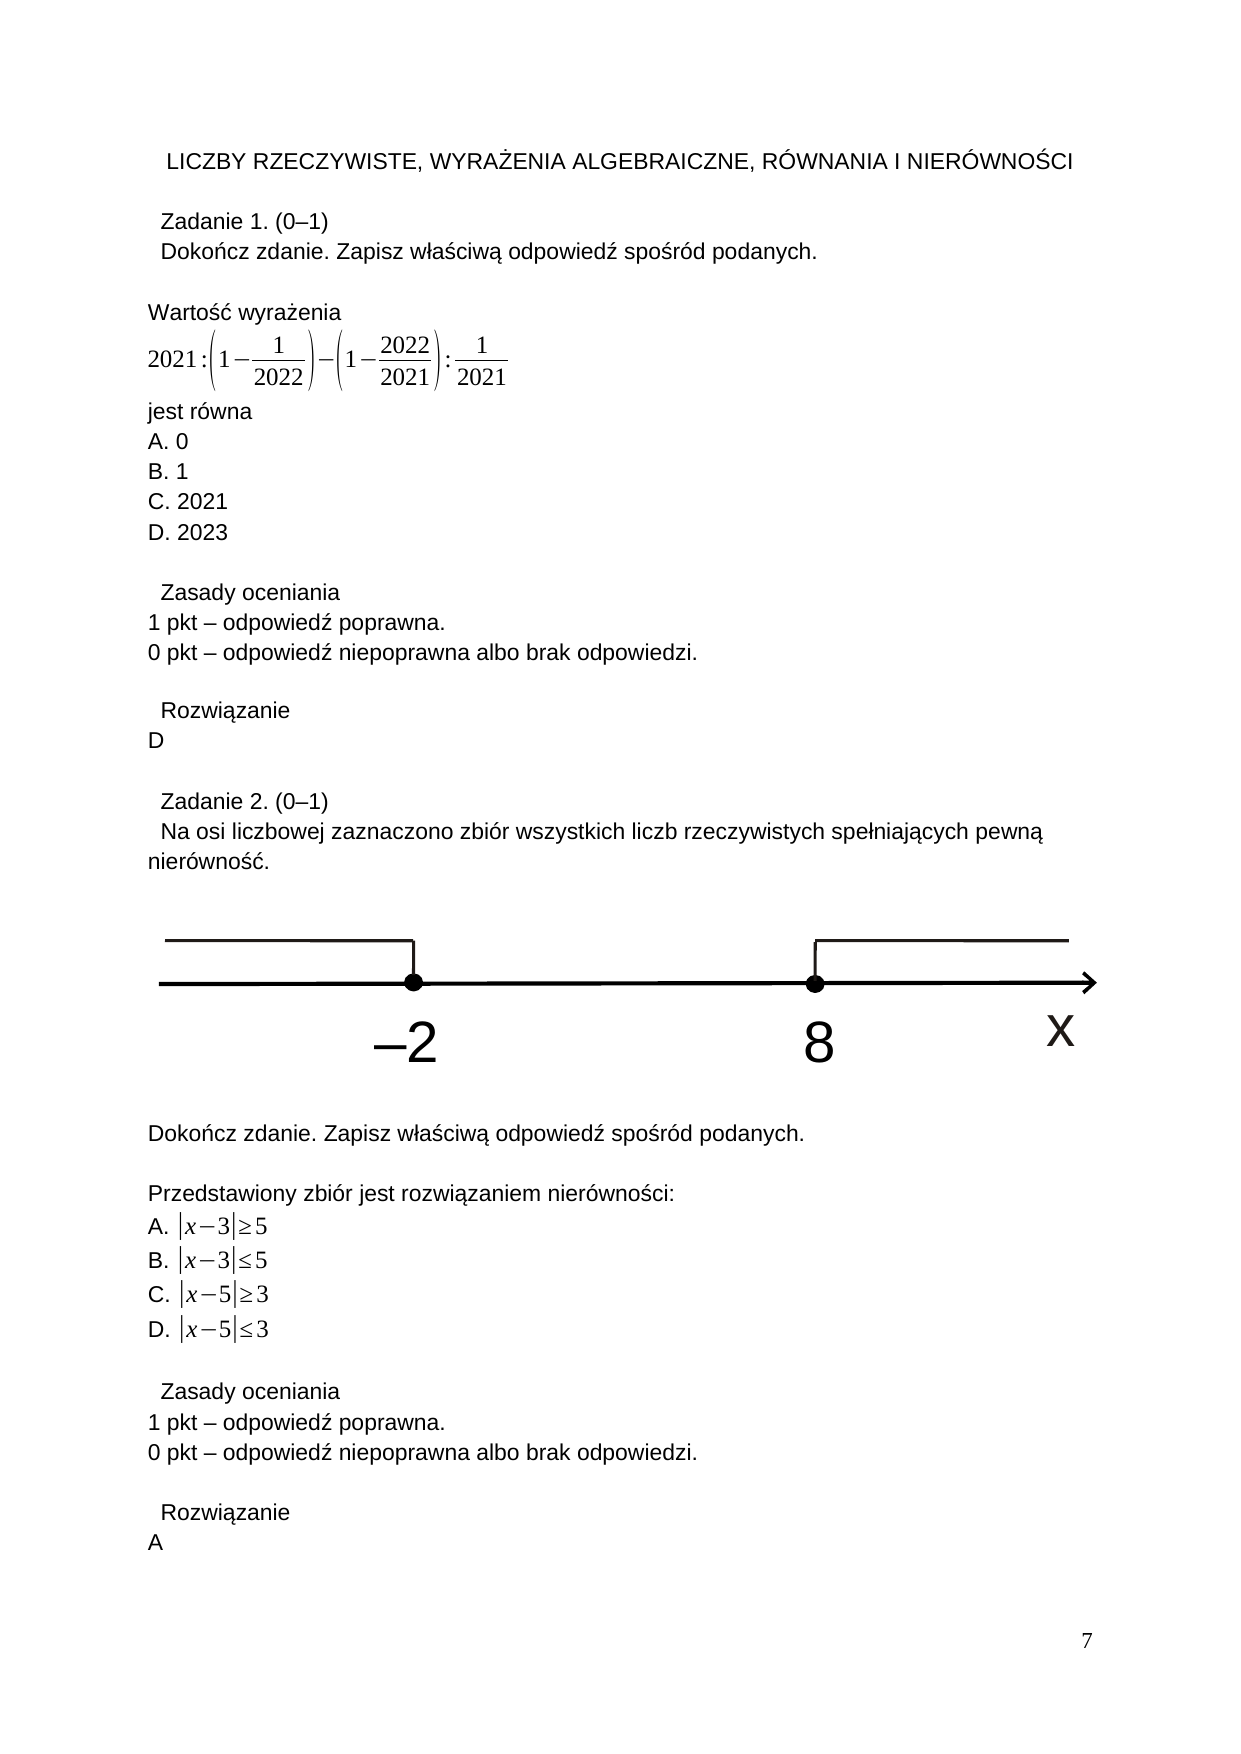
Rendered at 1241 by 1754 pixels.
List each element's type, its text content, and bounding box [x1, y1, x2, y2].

text LICZBY RZECZYWISTE, WYRAŻENIA ALGEBRAICZNE, RÓWNANIA I NIERÓWNOŚCI [148, 148, 1093, 174]
text B. 1 [148, 458, 1093, 484]
text Zadanie 2. (0–1) [148, 788, 1093, 814]
text 1 pkt – odpowiedź poprawna. [148, 609, 1093, 636]
text Zasady oceniania [148, 1378, 1093, 1405]
text A. [148, 1211, 1093, 1241]
text D. 2023 [148, 518, 1093, 545]
text 1 pkt – odpowiedź poprawna. [148, 1408, 1093, 1435]
text Przedstawiony zbiór jest rozwiązaniem nierówności: [148, 1180, 1093, 1207]
text Wartość wyrażenia [148, 299, 1093, 325]
text Rozwiązanie [148, 697, 1093, 723]
text jest równa [148, 398, 1093, 424]
text Na osi liczbowej zaznaczono zbiór wszystkich liczb rzeczywistych spełniających pewną nierówność. [148, 818, 1093, 874]
text B. [148, 1245, 1093, 1276]
text C. [148, 1279, 1093, 1310]
text 0 pkt – odpowiedź niepoprawna albo brak odpowiedzi. [148, 639, 1093, 666]
text C. 2021 [148, 488, 1093, 515]
text Zadanie 1. (0–1) [148, 208, 1093, 234]
text Rozwiązanie [148, 1499, 1093, 1526]
text D [148, 727, 1093, 754]
text Zasady oceniania [148, 579, 1093, 605]
text Dokończ zdanie. Zapisz właściwą odpowiedź spośród podanych. [148, 238, 1093, 264]
text 0 pkt – odpowiedź niepoprawna albo brak odpowiedzi. [148, 1439, 1093, 1465]
text Dokończ zdanie. Zapisz właściwą odpowiedź spośród podanych. [148, 1120, 1093, 1146]
text D. [148, 1314, 1093, 1344]
text A. 0 [148, 428, 1093, 454]
text A [148, 1529, 1093, 1556]
